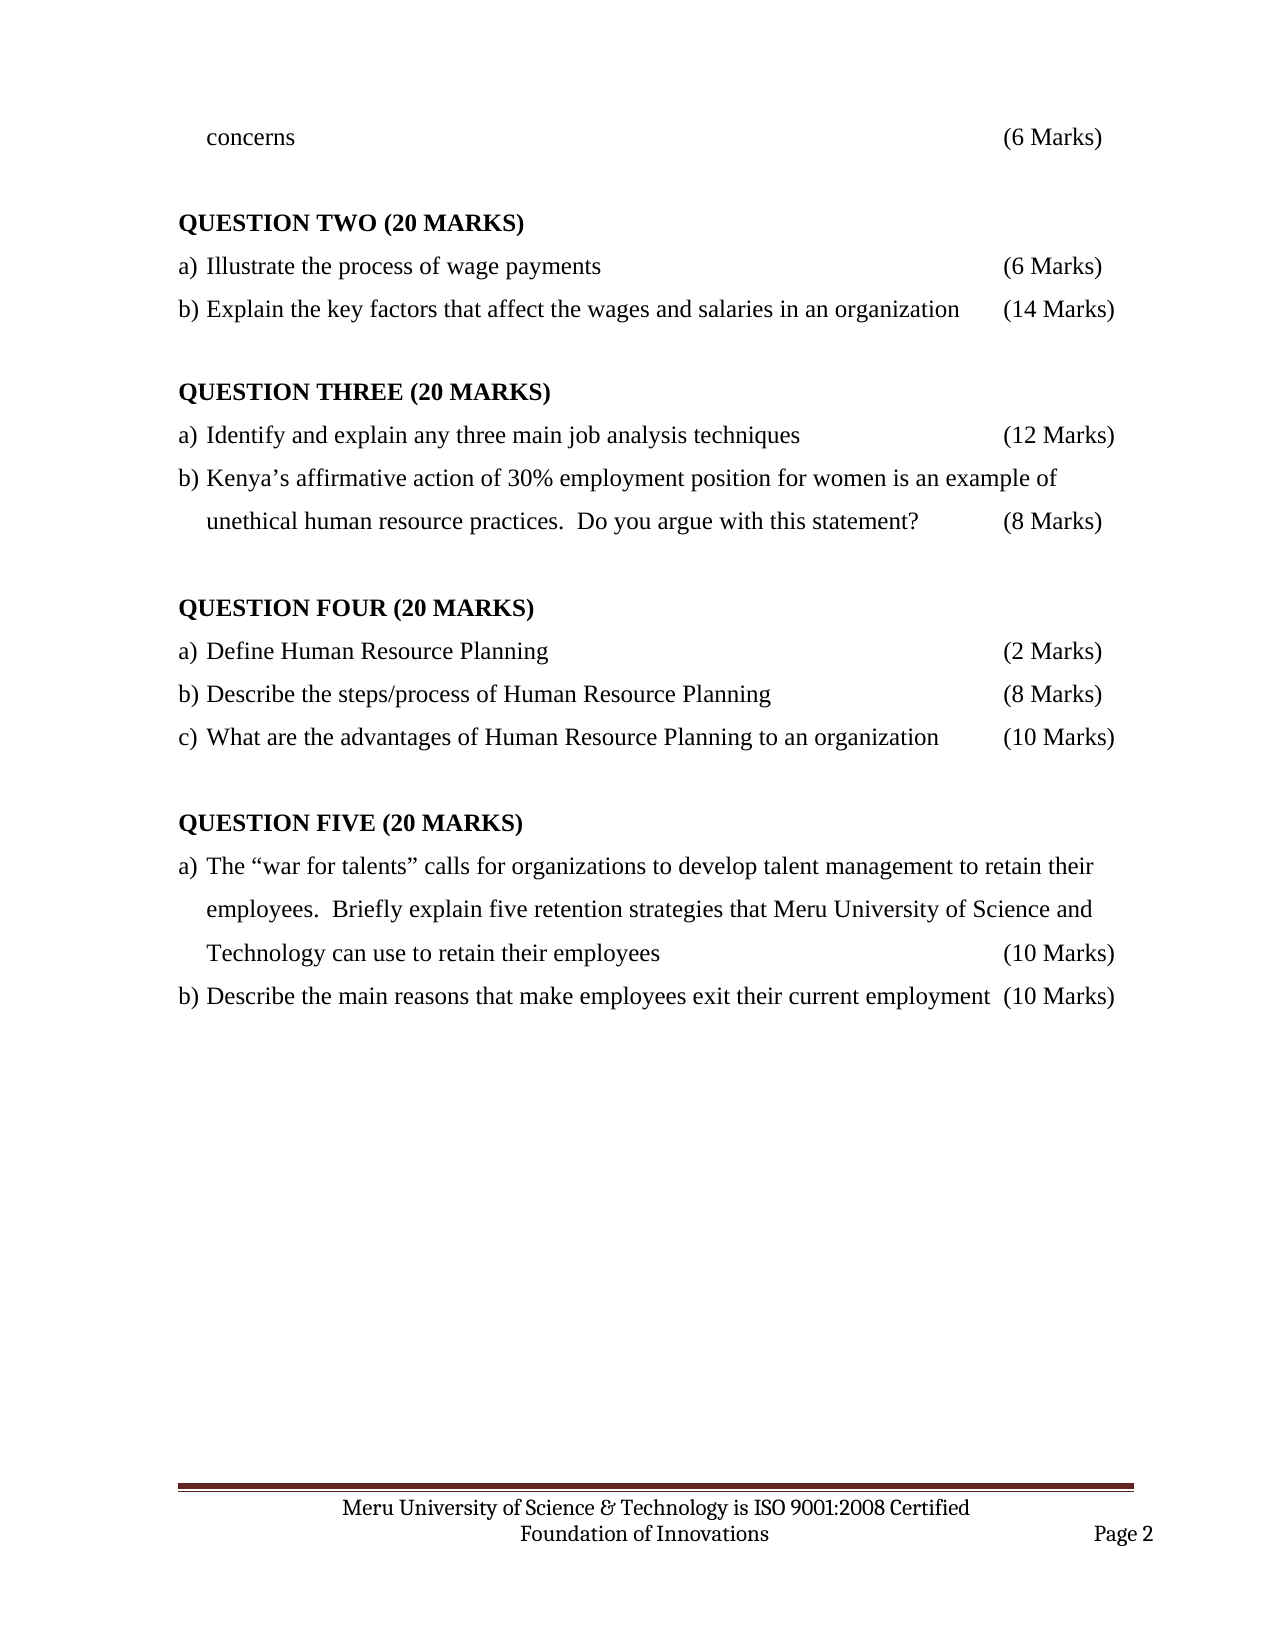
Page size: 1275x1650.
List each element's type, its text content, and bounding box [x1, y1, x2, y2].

list Kenya’s affirmative action of 30% employment position for women is an example of unethical human resource practices. Do you argue with this statement? (8 Marks) [178, 463, 1134, 535]
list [178, 122, 1134, 194]
list Describe the steps/process of Human Resource Planning (8 Marks) [178, 679, 1134, 708]
text QUESTION TWO (20 MARKS) [178, 208, 1134, 237]
list The “war for talents” calls for organizations to develop talent management to retain their employees. Briefly explain five retention strategies that Meru University of Science and Technology can use to retain their employees (10 Marks) [178, 851, 1134, 966]
list Describe the main reasons that make employees exit their current employment (10 Marks) [178, 981, 1134, 1009]
list Illustrate the process of wage payments (6 Marks) [178, 251, 1134, 280]
list Define Human Resource Planning (2 Marks) [178, 636, 1134, 664]
text QUESTION FIVE (20 MARKS) [178, 808, 1134, 837]
text QUESTION FOUR (20 MARKS) [178, 593, 1134, 621]
list What are the advantages of Human Resource Planning to an organization (10 Marks) [178, 722, 1134, 751]
list Explain the key factors that affect the wages and salaries in an organization (14 Marks) [178, 294, 1134, 323]
text QUESTION THREE (20 MARKS) [178, 377, 1134, 406]
list Identify and explain any three main job analysis techniques (12 Marks) [178, 420, 1134, 449]
